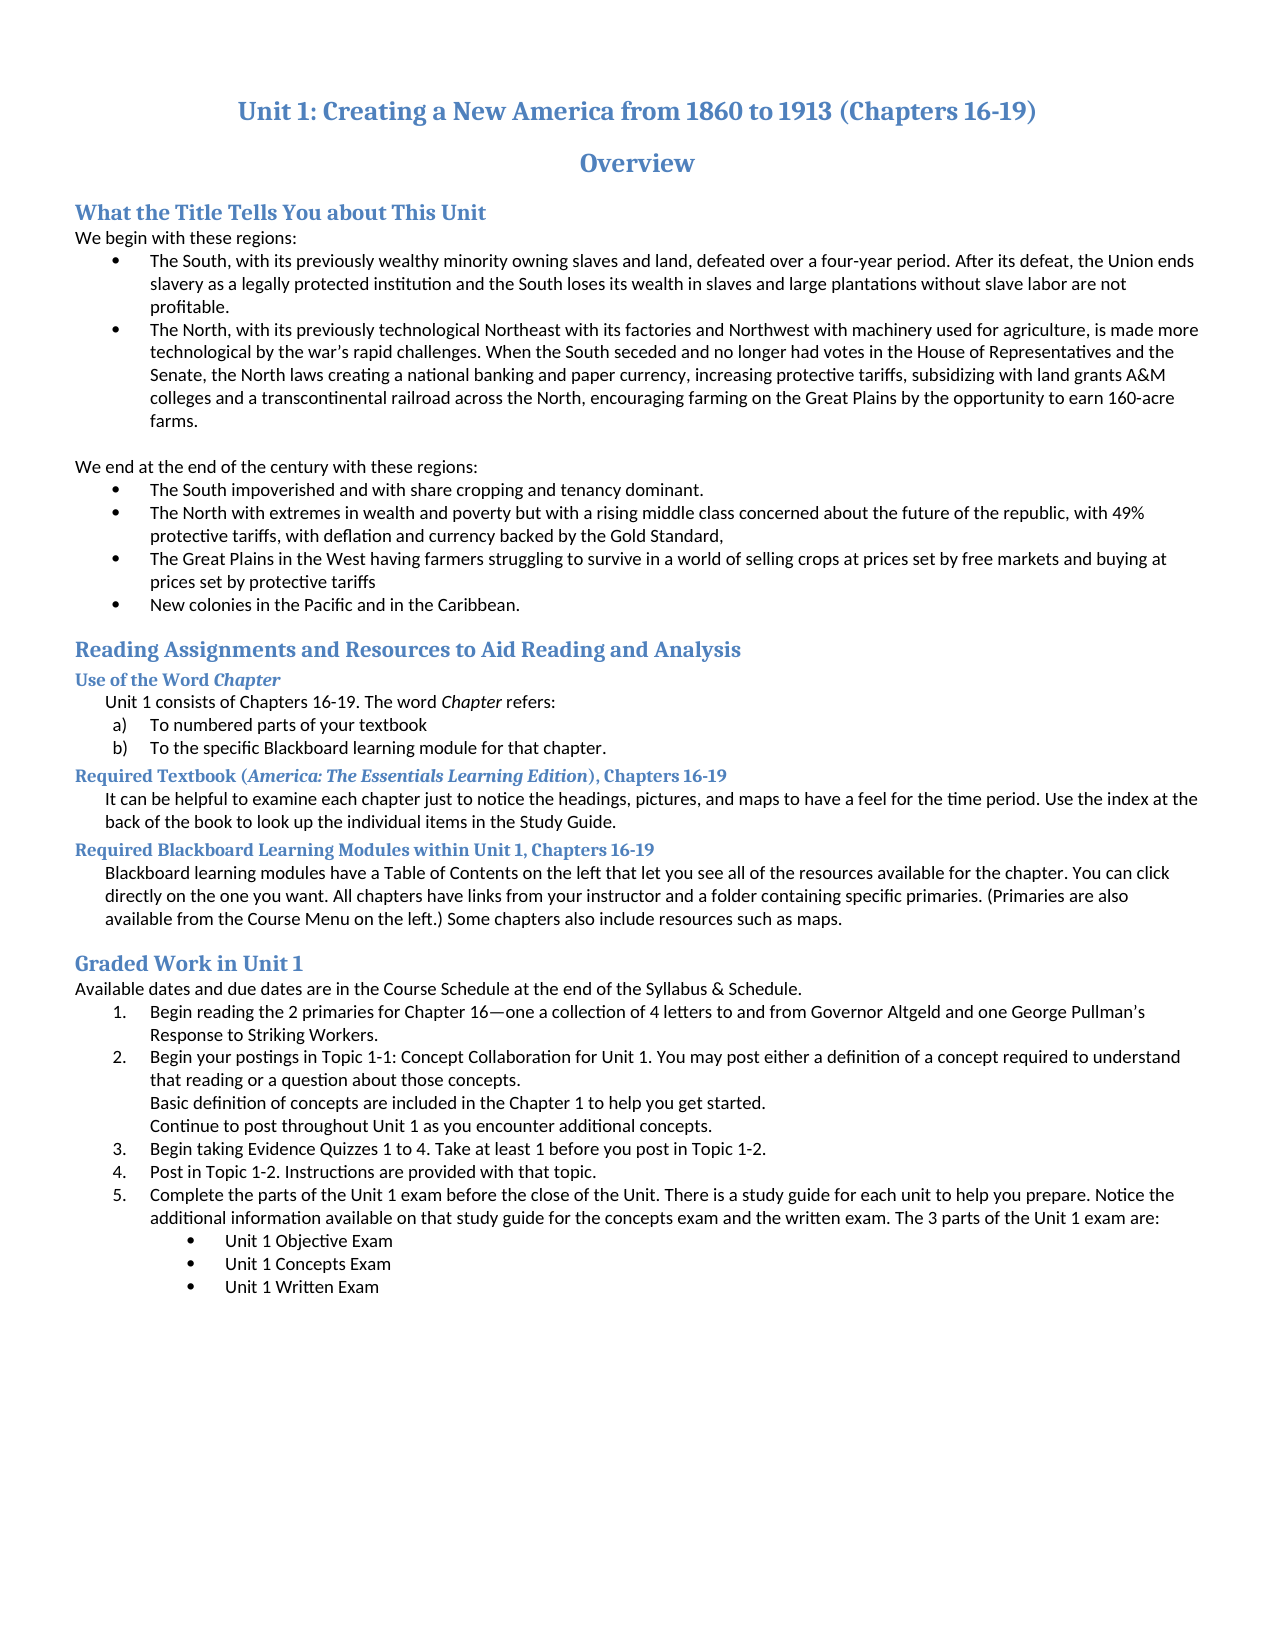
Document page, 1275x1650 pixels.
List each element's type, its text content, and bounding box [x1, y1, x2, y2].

list To numbered parts of your textbook [112, 714, 1200, 737]
text It can be helpful to examine each chapter just to notice the headings, pictures, and maps to have a feel for the time period. Use the index at the back of the book to look up the individual items in the Study Guide. [105, 787, 1200, 833]
list To the specific Blackboard learning module for that chapter. [112, 737, 1200, 759]
list The South impoverished and with share cropping and tenancy dominant. [112, 478, 1200, 501]
list The North with extremes in wealth and poverty but with a rising middle class concerned about the future of the republic, with 49% protective tariffs, with deflation and currency backed by the Gold Standard, [112, 501, 1200, 547]
subtitle Reading Assignments and Resources to Aid Reading and Analysis [75, 637, 1200, 663]
subtitle Graded Work in Unit 1 [75, 951, 1200, 977]
list Unit 1 Written Exam [187, 1275, 1200, 1298]
subtitle What the Title Tells You about This Unit [75, 200, 1200, 226]
text Unit 1 consists of Chapters 16-19. The word Chapter refers: [105, 691, 1200, 714]
list Unit 1 Objective Exam [187, 1229, 1200, 1252]
list The Great Plains in the West having farmers struggling to survive in a world of selling crops at prices set by free markets and buying at prices set by protective tariffs [112, 547, 1200, 593]
subtitle Use of the Word Chapter [75, 669, 1200, 691]
list New colonies in the Pacific and in the Caribbean. [112, 593, 1200, 616]
list Begin taking Evidence Quizzes 1 to 4. Take at least 1 before you post in Topic 1-2. [112, 1137, 1200, 1160]
subtitle Required Textbook (America: The Essentials Learning Edition), Chapters 16-19 [75, 766, 1200, 787]
text We begin with these regions: [75, 226, 1200, 249]
list The South, with its previously wealthy minority owning slaves and land, defeated over a four-year period. After its defeat, the Union ends slavery as a legally protected institution and the South loses its wealth in slaves and large plantations without slave labor are not profitable. [112, 249, 1200, 318]
list Begin your postings in Topic 1-1: Concept Collaboration for Unit 1. You may post either a definition of a concept required to understand that reading or a question about those concepts. Basic definition of concepts are included in the Chapter 1 to help you get started. Continue to post throughout Unit 1 as you encounter additional concepts. [112, 1046, 1200, 1137]
list The North, with its previously technological Northeast with its factories and Northwest with machinery used for agriculture, is made more technological by the war’s rapid challenges. When the South seceded and no longer had votes in the House of Representatives and the Senate, the North laws creating a national banking and paper currency, increasing protective tariffs, subsidizing with land grants A&M colleges and a transcontinental railroad across the North, encouraging farming on the Great Plains by the opportunity to earn 160-acre farms. [112, 318, 1200, 432]
text Blackboard learning modules have a Table of Contents on the left that let you see all of the resources available for the chapter. You can click directly on the one you want. All chapters have links from your instructor and a folder containing specific primaries. (Primaries are also available from the Course Menu on the left.) Some chapters also include resources such as maps. [105, 861, 1200, 930]
subtitle Overview [75, 148, 1200, 179]
list Begin reading the 2 primaries for Chapter 16—one a collection of 4 letters to and from Governor Altgeld and one George Pullman’s Response to Striking Workers. [112, 1000, 1200, 1046]
list Post in Topic 1-2. Instructions are provided with that topic. [112, 1160, 1200, 1183]
text Available dates and due dates are in the Course Schedule at the end of the Syllabus & Schedule. [75, 977, 1200, 1000]
text We end at the end of the century with these regions: [75, 455, 1200, 478]
list Unit 1 Concepts Exam [187, 1252, 1200, 1275]
subtitle Unit 1: Creating a New America from 1860 to 1913 (Chapters 16-19) [75, 96, 1200, 127]
subtitle Required Blackboard Learning Modules within Unit 1, Chapters 16-19 [75, 839, 1200, 861]
list Complete the parts of the Unit 1 exam before the close of the Unit. There is a study guide for each unit to help you prepare. Notice the additional information available on that study guide for the concepts exam and the written exam. The 3 parts of the Unit 1 exam are: [112, 1183, 1200, 1229]
